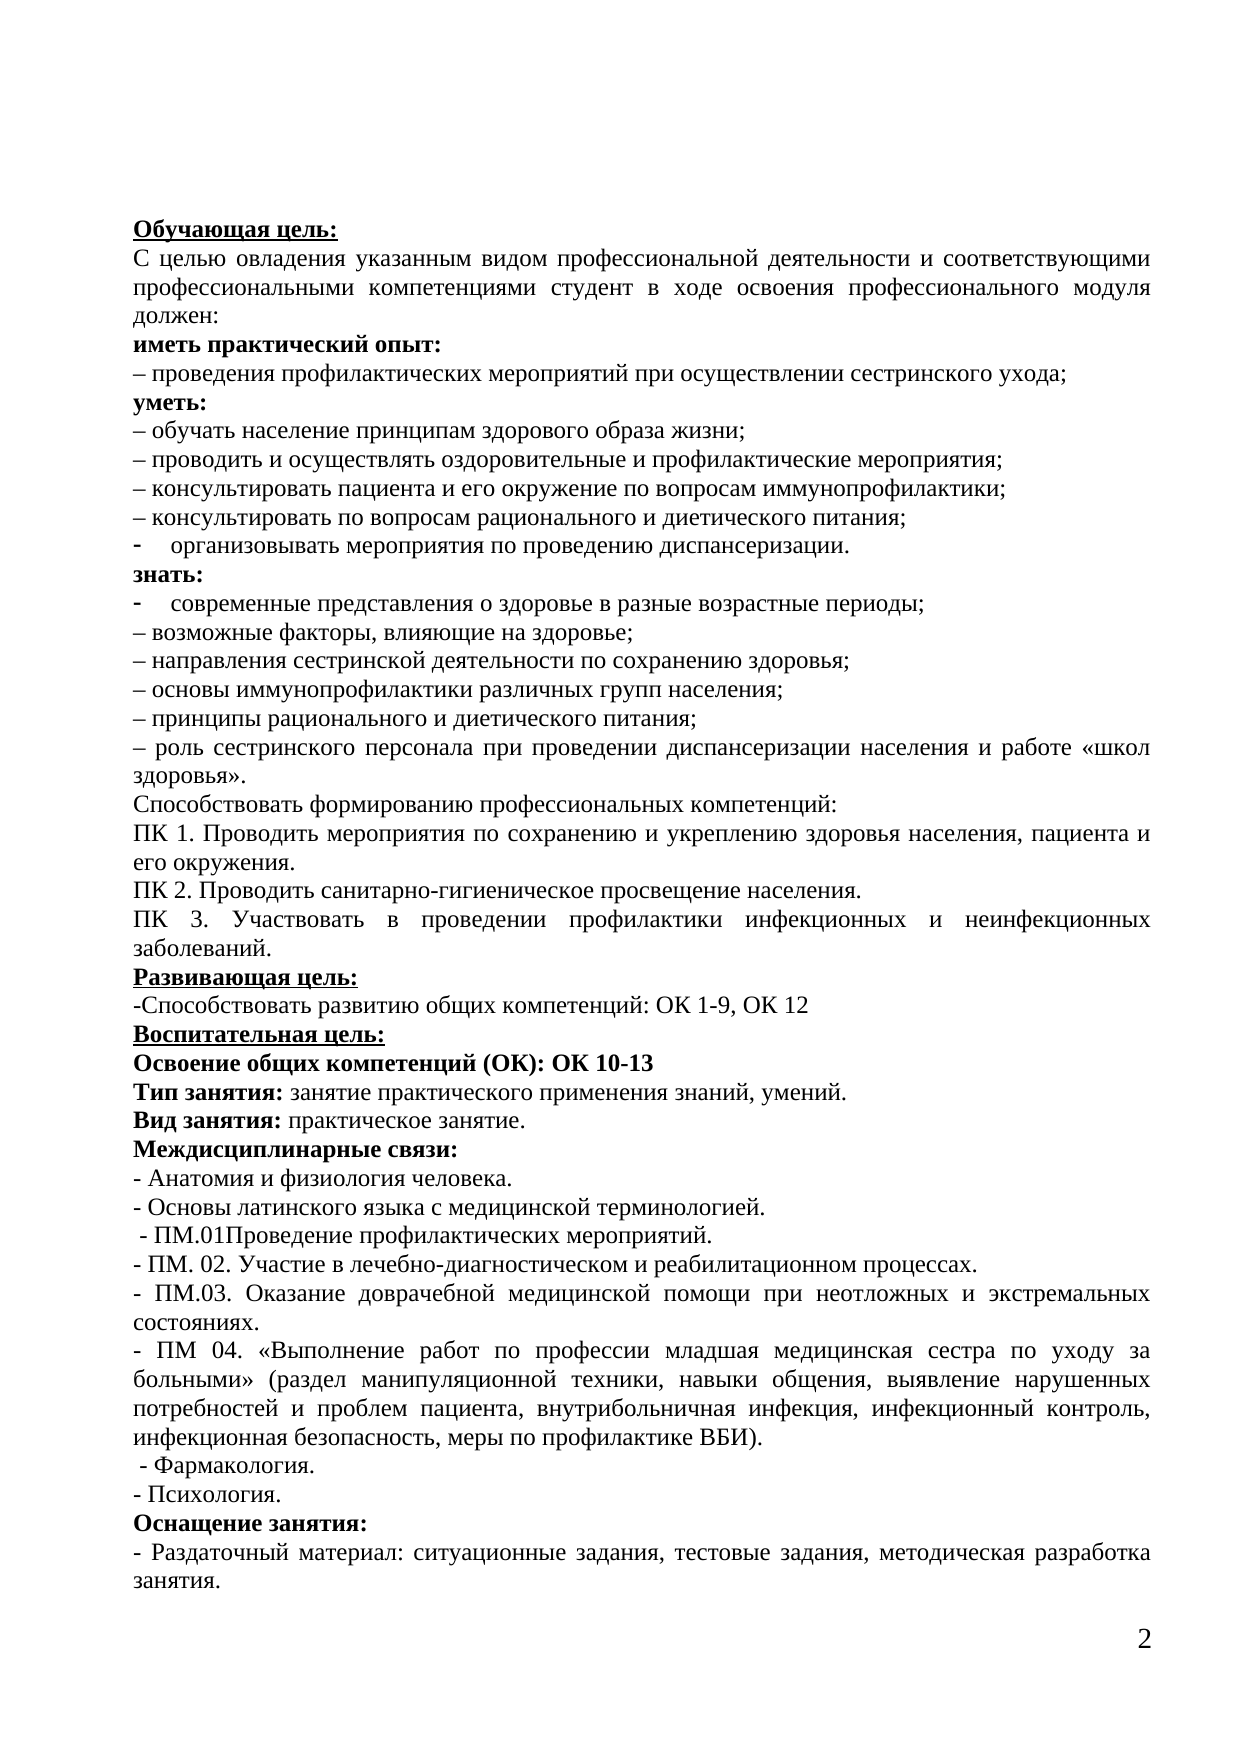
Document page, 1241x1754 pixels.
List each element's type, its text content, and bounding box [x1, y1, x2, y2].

text - Анатомия и физиология человека. [133, 1163, 1152, 1192]
text - ПМ 04. «Выполнение работ по профессии младшая медицинская сестра по уходу за больными» (раздел манипуляционной техники, навыки общения, выявление нарушенных потребностей и проблем пациента, внутрибольничная инфекция, инфекционный контроль, инфекционная безопасность, меры по профилактике ВБИ). [133, 1335, 1152, 1450]
text Воспитательная цель: [133, 1019, 1152, 1048]
text знать: [133, 559, 1152, 588]
text – консультировать по вопросам рационального и диетического питания; [133, 502, 1152, 530]
text Обучающая цель: [133, 214, 1152, 243]
text Вид занятия: практическое занятие. [133, 1105, 1152, 1134]
text – обучать население принципам здорового образа жизни; [133, 415, 1152, 444]
text С целью овладения указанным видом профессиональной деятельности и соответствующими профессиональными компетенциями студент в ходе освоения профессионального модуля должен: [133, 243, 1152, 329]
text – проводить и осуществлять оздоровительные и профилактические мероприятия; [133, 444, 1152, 473]
text - Психология. [133, 1479, 1152, 1508]
text Способствовать формированию профессиональных компетенций: [133, 789, 1152, 818]
text – основы иммунопрофилактики различных групп населения; [133, 674, 1152, 703]
text Тип занятия: занятие практического применения знаний, умений. [133, 1077, 1152, 1105]
text Оснащение занятия: [133, 1508, 1152, 1537]
text Развивающая цель: [133, 962, 1152, 990]
text - Фармакология. [133, 1450, 1152, 1479]
list современные представления о здоровье в разные возрастные периоды; [133, 588, 1152, 617]
text - Основы латинского языка с медицинской терминологией. [133, 1192, 1152, 1220]
text - ПМ.01Проведение профилактических мероприятий. [133, 1220, 1152, 1249]
list организовывать мероприятия по проведению диспансеризации. [133, 530, 1152, 559]
text ПК 1. Проводить мероприятия по сохранению и укреплению здоровья населения, пациента и его окружения. [133, 818, 1152, 875]
text – консультировать пациента и его окружение по вопросам иммунопрофилактики; [133, 473, 1152, 502]
text Междисциплинарные связи: [133, 1134, 1152, 1163]
text ПК 2. Проводить санитарно-гигиеническое просвещение населения. [133, 875, 1152, 904]
text уметь: [133, 387, 1152, 415]
text -Способствовать развитию общих компетенций: ОК 1-9, ОК 12 [133, 990, 1152, 1019]
text иметь практический опыт: [133, 329, 1152, 358]
text – проведения профилактических мероприятий при осуществлении сестринского ухода; [133, 358, 1152, 387]
text – роль сестринского персонала при проведении диспансеризации населения и работе «школ здоровья». [133, 732, 1152, 789]
text - Раздаточный материал: ситуационные задания, тестовые задания, методическая разработка занятия. [133, 1537, 1152, 1594]
text ПК 3. Участвовать в проведении профилактики инфекционных и неинфекционных заболеваний. [133, 904, 1152, 962]
text – возможные факторы, влияющие на здоровье; [133, 617, 1152, 645]
text – принципы рационального и диетического питания; [133, 703, 1152, 732]
text - ПМ.03. Оказание доврачебной медицинской помощи при неотложных и экстремальных состояниях. [133, 1278, 1152, 1335]
text – направления сестринской деятельности по сохранению здоровья; [133, 645, 1152, 674]
text - ПМ. 02. Участие в лечебно-диагностическом и реабилитационном процессах. [133, 1249, 1152, 1278]
text Освоение общих компетенций (ОК): ОК 10-13 [133, 1048, 1152, 1077]
